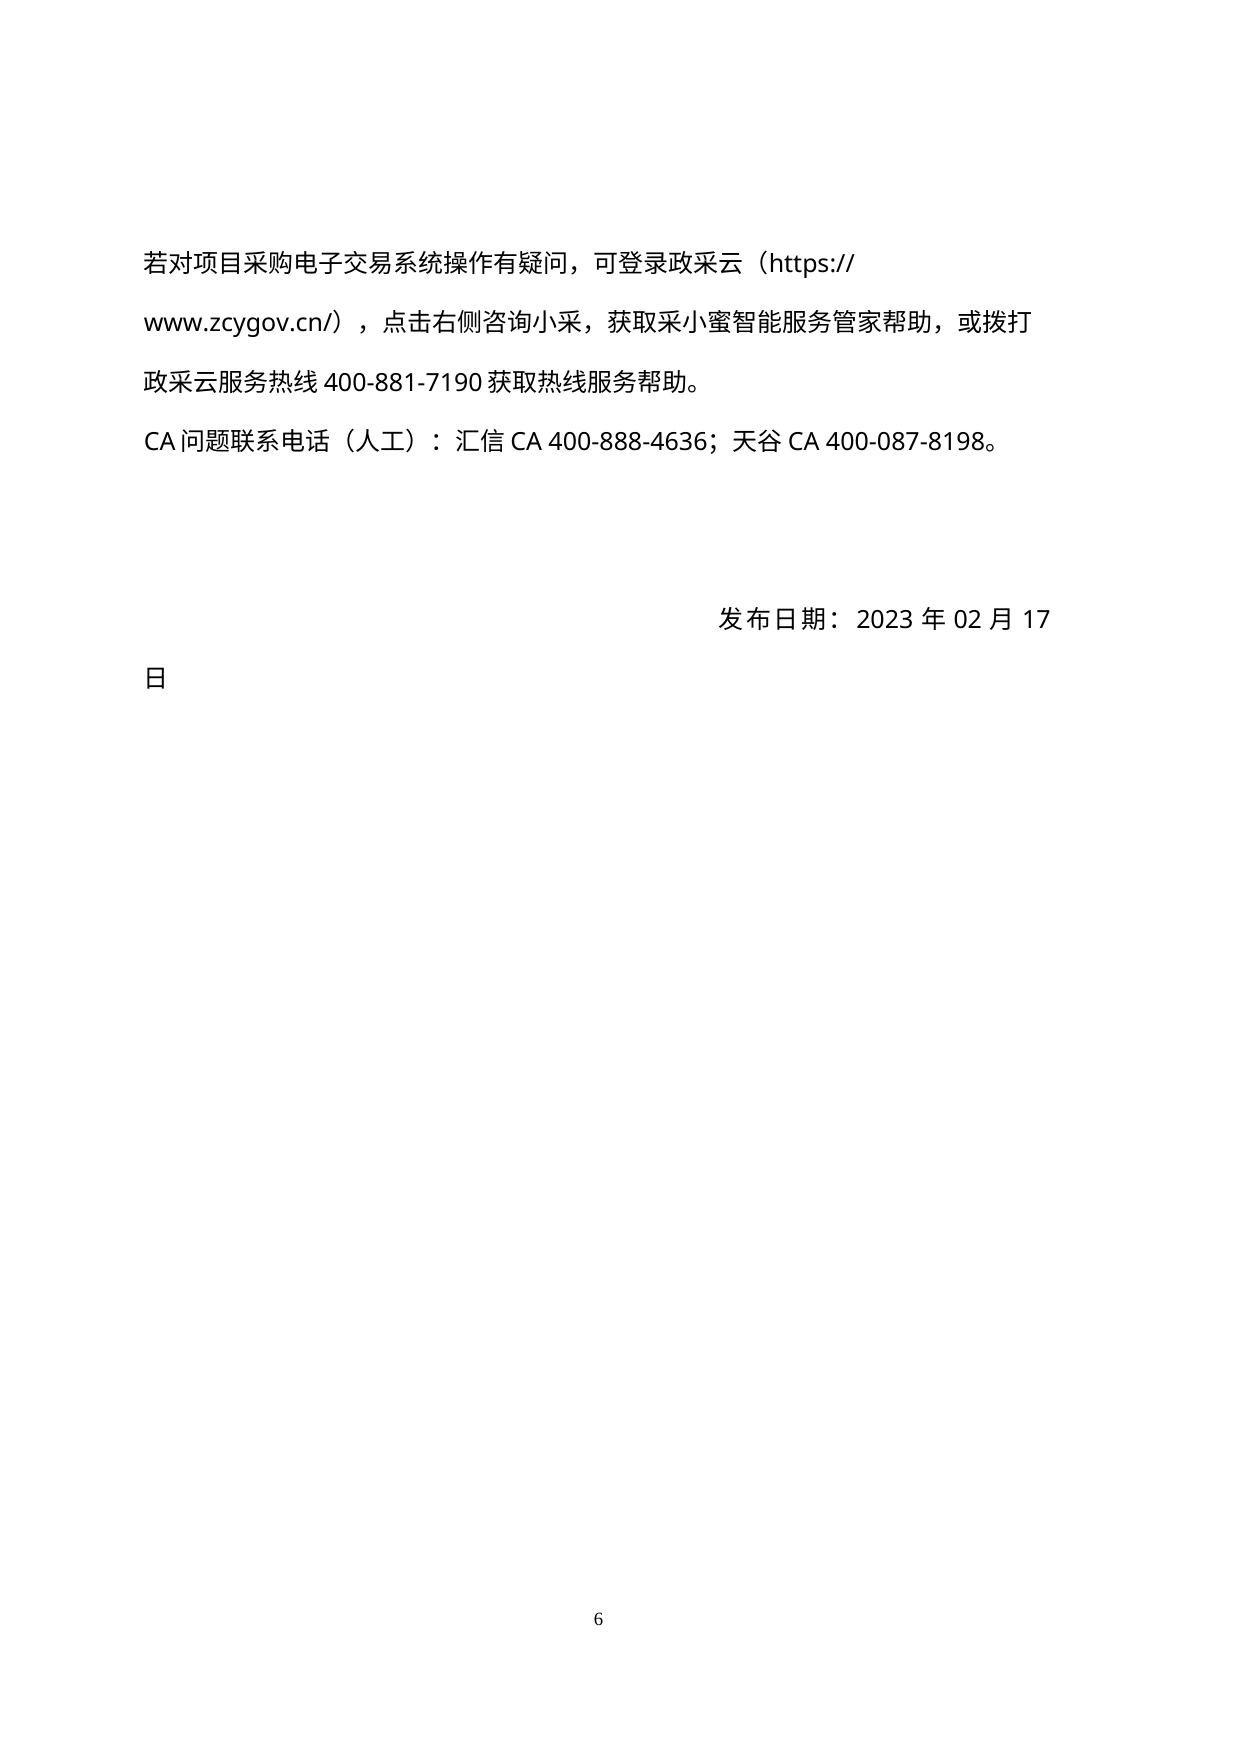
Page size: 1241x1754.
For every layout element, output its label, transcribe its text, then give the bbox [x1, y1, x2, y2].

text 若对项目采购电子交易系统操作有疑问，可登录政采云（https://www.zcygov.cn/），点击右侧咨询小采，获取采小蜜智能服务管家帮助，或拨打政采云服务热线400-881-7190获取热线服务帮助。 [143, 232, 1053, 410]
text CA问题联系电话（人工）：汇信CA 400-888-4636；天谷CA 400-087-8198。 [143, 410, 1053, 469]
text 发布日期：2023年02月17日 [143, 588, 1053, 707]
